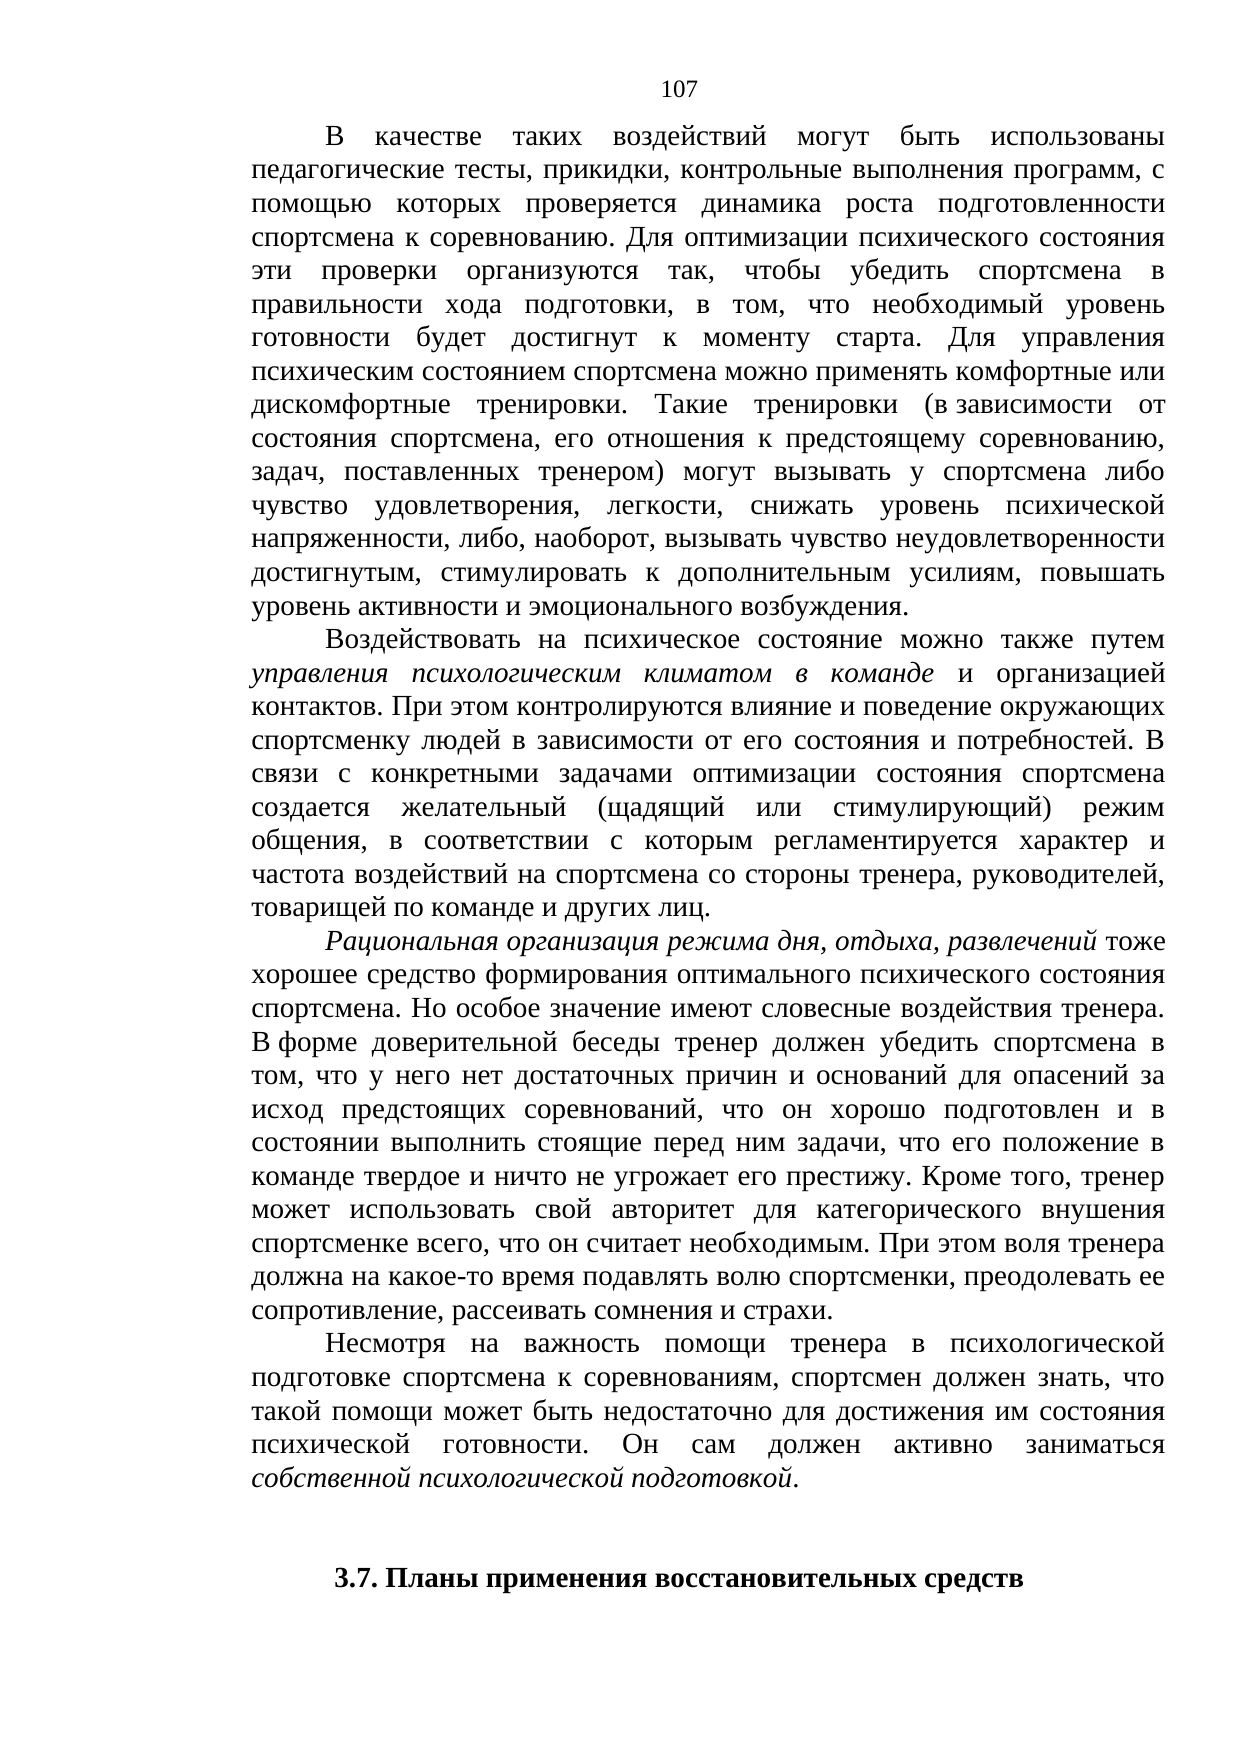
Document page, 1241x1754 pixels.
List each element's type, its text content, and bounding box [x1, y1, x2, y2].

text Несмотря на важность помощи тренера в психологической подготовке спортсмена к соревнованиям, спортсмен должен знать, что такой помощи может быть недостаточно для достижения им состояния психической готовности. Он сам должен активно заниматься собственной психологической подготовкой. [251, 1326, 1166, 1493]
text Воздействовать на психическое состояние можно также путем управления психологическим климатом в команде и организацией контактов. При этом контролируются влияние и поведение окружающих спортсменку людей в зависимости от его состояния и потребностей. В связи с конкретными задачами оптимизации состояния спортсмена создается желательный (щадящий или стимулирующий) режим общения, в соответствии с которым регламентируется характер и частота воздействий на спортсмена со стороны тренера, руководителей, товарищей по команде и других лиц. [251, 621, 1166, 923]
text Рациональная организация режима дня, отдыха, развлечений тоже хорошее средство формирования оптимального психического состояния спортсмена. Но особое значение имеют словесные воздействия тренера. В форме доверительной беседы тренер должен убедить спортсмена в том, что у него нет достаточных причин и оснований для опасений за исход предстоящих соревнований, что он хорошо подготовлен и в состоянии выполнить стоящие перед ним задачи, что его положение в команде твердое и ничто не угрожает его престижу. Кроме того, тренер может использовать свой авторитет для категорического внушения спортсменке всего, что он считает необходимым. При этом воля тренера должна на какое-то время подавлять волю спортсменки, преодолевать ее сопротивление, рассеивать сомнения и страхи. [251, 923, 1166, 1326]
text 3.7. Планы применения восстановительных средств [177, 1560, 1181, 1594]
text В качестве таких воздействий могут быть использованы педагогические тесты, прикидки, контрольные выполнения программ, с помощью которых проверяется динамика роста подготовленности спортсмена к соревнованию. Для оптимизации психического состояния эти проверки организуются так, чтобы убедить спортсмена в правильности хода подготовки, в том, что необходимый уровень готовности будет достигнут к моменту старта. Для управления психическим состоянием спортсмена можно применять комфортные или дискомфортные тренировки. Такие тренировки (в зависимости от состояния спортсмена, его отношения к предстоящему соревнованию, задач, поставленных тренером) могут вызывать у спортсмена либо чувство удовлетворения, легкости, снижать уровень психической напряженности, либо, наоборот, вызывать чувство неудовлетворенности достигнутым, стимулировать к дополнительным усилиям, повышать уровень активности и эмоционального возбуждения. [251, 118, 1166, 621]
